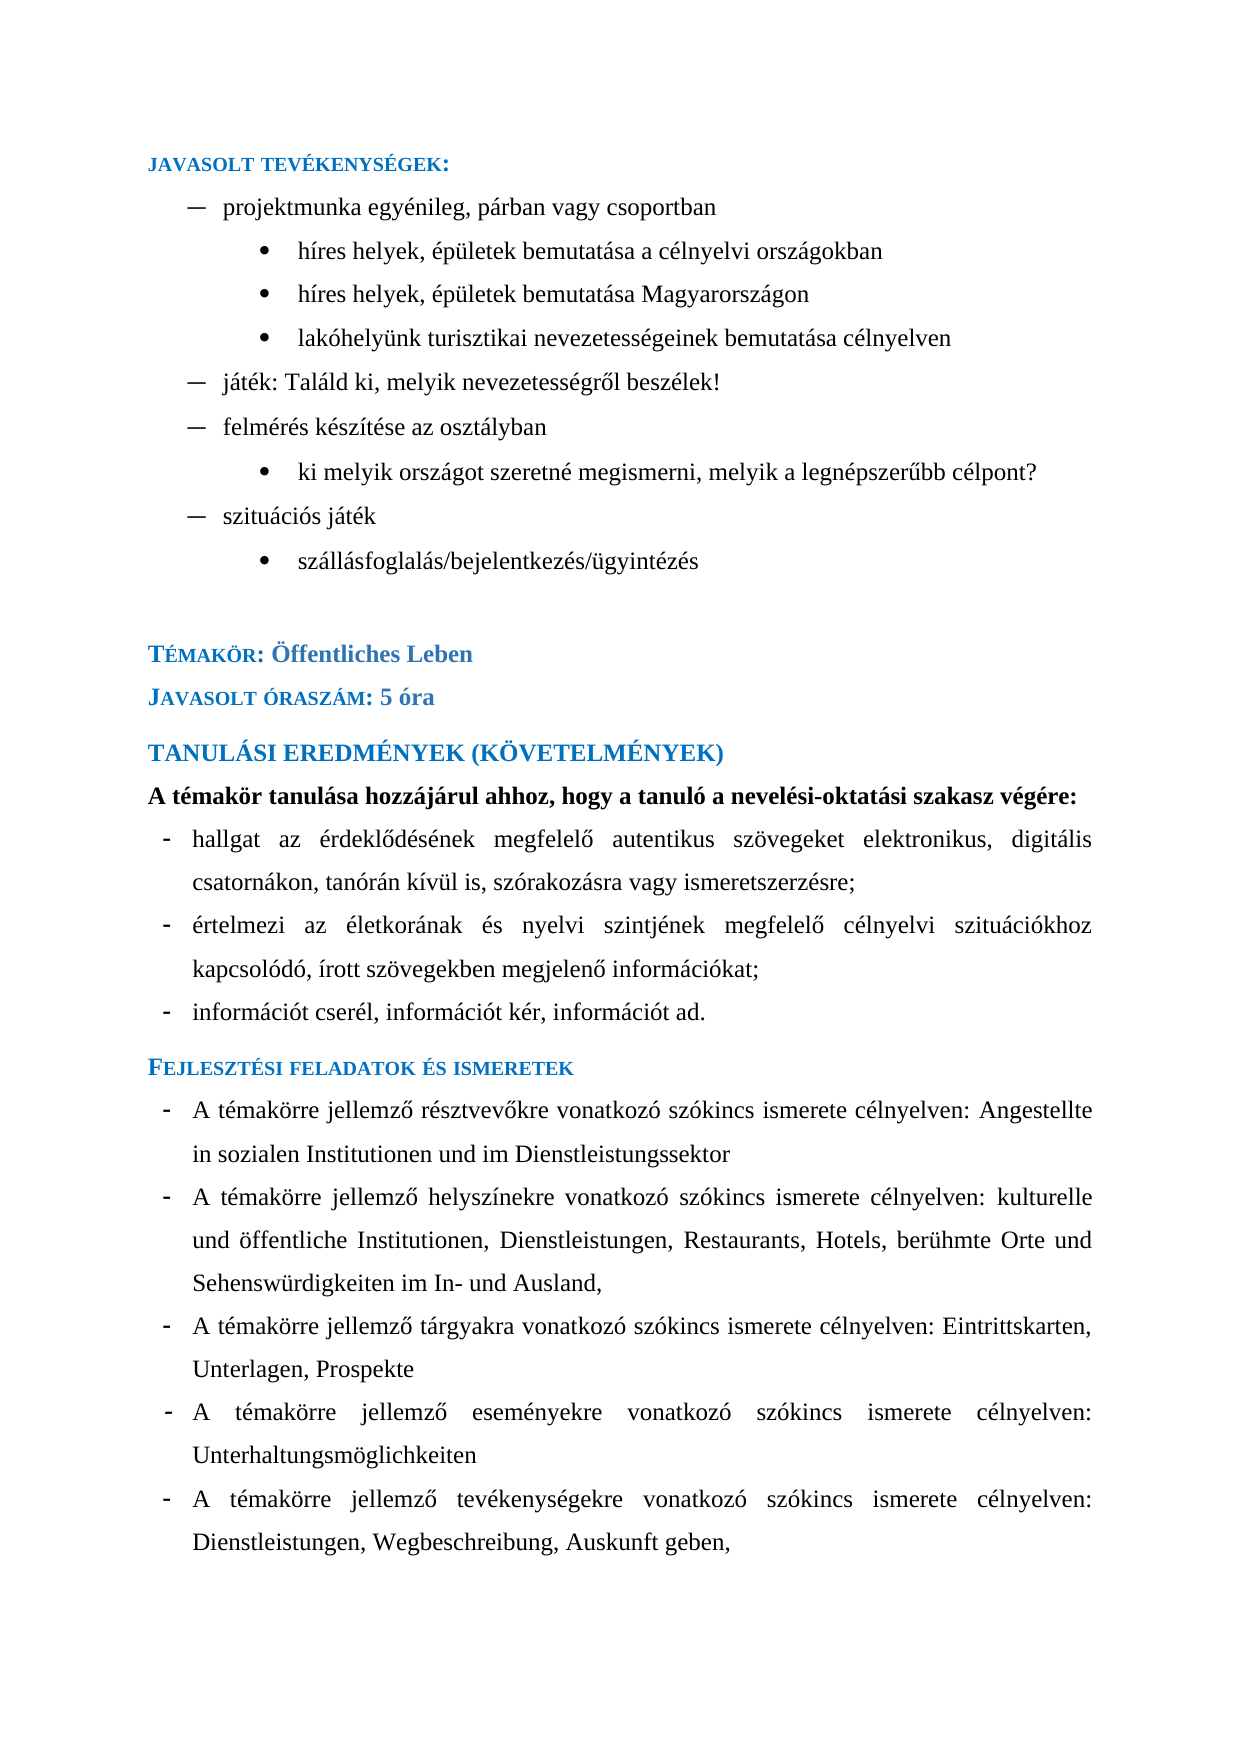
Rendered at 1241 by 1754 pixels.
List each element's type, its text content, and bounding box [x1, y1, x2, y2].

list híres helyek, épületek bemutatása Magyarországon [260, 279, 1093, 308]
list lakóhelyünk turisztikai nevezetességeinek bemutatása célnyelven [260, 323, 1093, 351]
text Javasolt óraszám: 5 óra [148, 682, 1093, 711]
list hallgat az érdeklődésének megfelelő autentikus szövegeket elektronikus, digitális csatornákon, tanórán kívül is, szórakozásra vagy ismeretszerzésre; [162, 824, 1093, 896]
list felmérés készítése az osztályban [185, 412, 1093, 442]
list értelmezi az életkorának és nyelvi szintjének megfelelő célnyelvi szituációkhoz kapcsolódó, írott szövegekben megjelenő információkat; [162, 911, 1093, 982]
text Témakör: Öffentliches Leben [148, 639, 1093, 668]
list projektmunka egyénileg, párban vagy csoportban [185, 191, 1093, 221]
text TANULÁSI EREDMÉNYEK (KÖVETELMÉNYEK) [148, 738, 1093, 767]
list szállásfoglalás/bejelentkezés/ügyintézés [260, 546, 1093, 575]
text A témakör tanulása hozzájárul ahhoz, hogy a tanuló a nevelési-oktatási szakasz végére: [148, 781, 1093, 810]
list A témakörre jellemző eseményekre vonatkozó szókincs ismerete célnyelven: Unterhaltungsmöglichkeiten [162, 1397, 1093, 1469]
text Fejlesztési feladatok és ismeretek [148, 1052, 1093, 1081]
list híres helyek, épületek bemutatása a célnyelvi országokban [260, 236, 1093, 265]
text javasolt tevékenységek: [148, 148, 1093, 176]
list információt cserél, információt kér, információt ad. [162, 997, 1093, 1026]
list A témakörre jellemző helyszínekre vonatkozó szókincs ismerete célnyelven: kulturelle und öffentliche Institutionen, Dienstleistungen, Restaurants, Hotels, berühmte Orte und Sehenswürdigkeiten im In- und Ausland, [162, 1182, 1093, 1297]
list szituációs játék [185, 500, 1093, 531]
list ki melyik országot szeretné megismerni, melyik a legnépszerűbb célpont? [260, 457, 1093, 486]
list játék: Találd ki, melyik nevezetességről beszélek! [185, 366, 1093, 396]
list A témakörre jellemző tevékenységekre vonatkozó szókincs ismerete célnyelven: Dienstleistungen, Wegbeschreibung, Auskunft geben, [162, 1484, 1093, 1556]
list A témakörre jellemző résztvevőkre vonatkozó szókincs ismerete célnyelven: Angestellte in sozialen Institutionen und im Dienstleistungssektor [162, 1096, 1093, 1167]
list A témakörre jellemző tárgyakra vonatkozó szókincs ismerete célnyelven: Eintrittskarten, Unterlagen, Prospekte [162, 1311, 1093, 1383]
